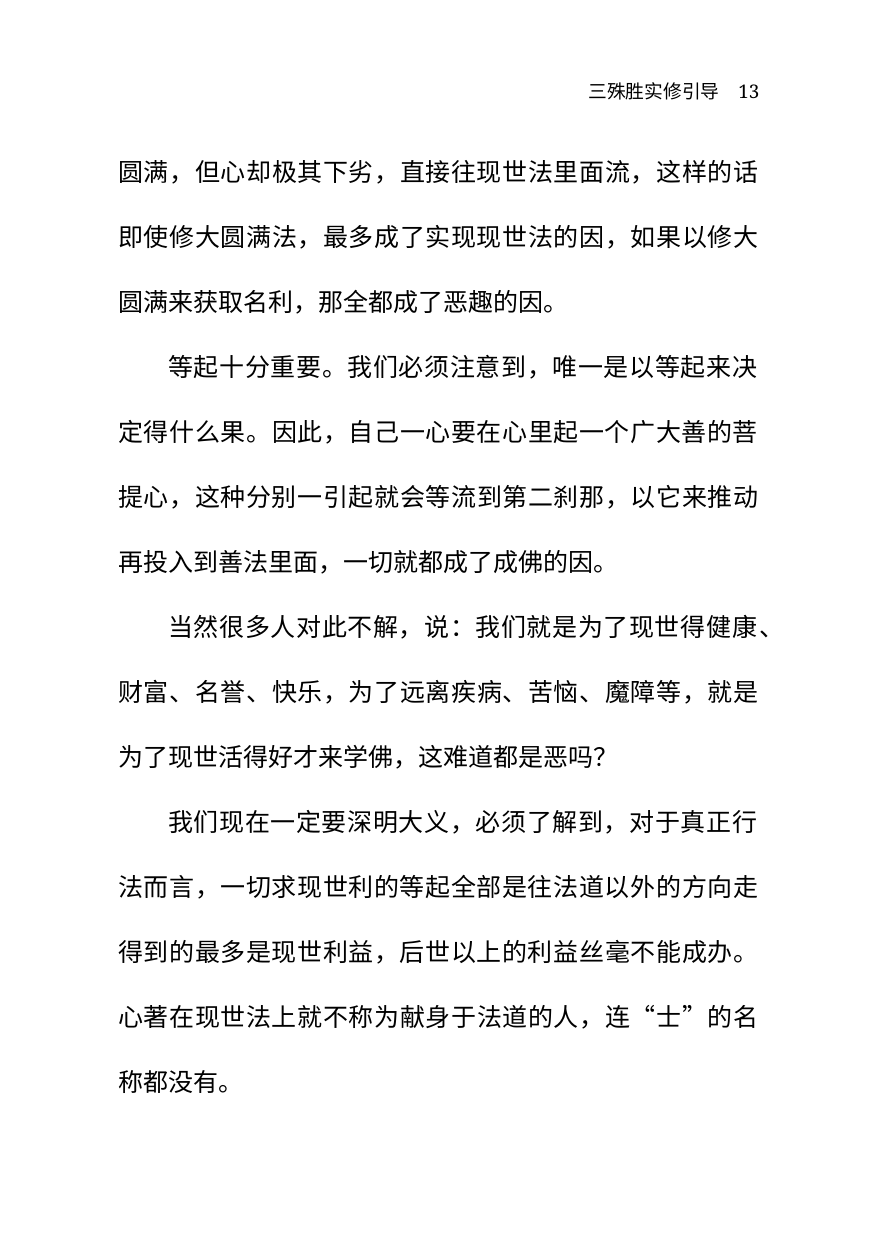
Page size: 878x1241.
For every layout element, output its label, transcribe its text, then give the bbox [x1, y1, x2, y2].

text 当然很多人对此不解，说：我们就是为了现世得健康、财富、名誉、快乐，为了远离疾病、苦恼、魔障等，就是为了现世活得好才来学佛，这难道都是恶吗？ [118, 593, 759, 788]
text 等起十分重要。我们必须注意到，唯一是以等起来决定得什么果。因此，自己一心要在心里起一个广大善的菩提心，这种分别一引起就会等流到第二刹那，以它来推动再投入到善法里面，一切就都成了成佛的因。 [118, 333, 759, 593]
text 我们现在一定要深明大义，必须了解到，对于真正行法而言，一切求现世利的等起全部是往法道以外的方向走，得到的最多是现世利益，后世以上的利益丝毫不能成办。心著在现世法上就不称为献身于法道的人，连“士”的名称都没有。 [118, 788, 759, 1113]
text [118, 138, 759, 333]
